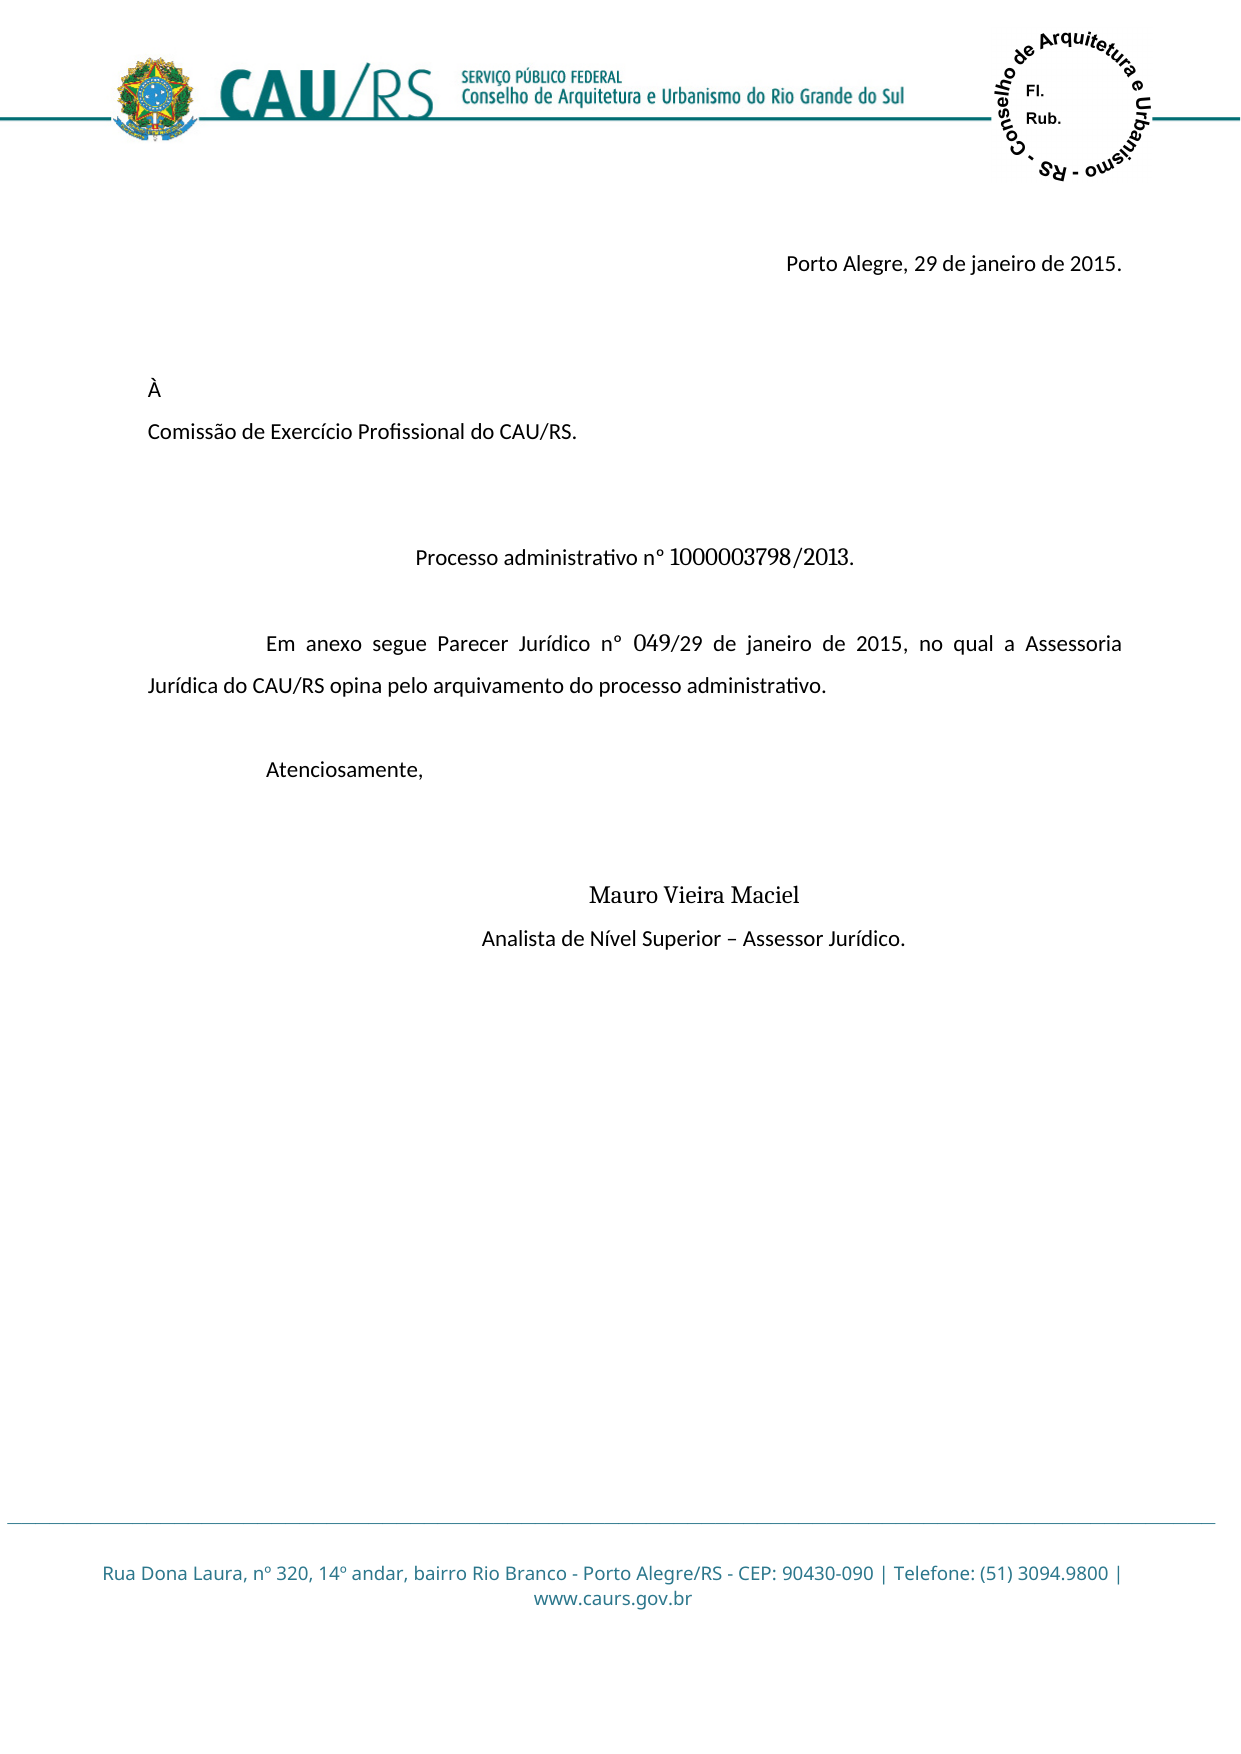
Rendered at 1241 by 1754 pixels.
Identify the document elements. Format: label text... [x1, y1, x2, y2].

text Analista de Nível Superior – Assessor Jurídico. [148, 924, 1122, 952]
picture [0, 0, 1241, 183]
text Porto Alegre, . [148, 249, 1122, 277]
text Comissão de Exercício Profissional do CAU/RS. [148, 417, 1122, 445]
text Atenciosamente, [148, 755, 1122, 783]
text Em anexo segue Parecer Jurídico nº /, no qual a Assessoria Jurídica do CAU/RS opina pelo arquivamento do processo administrativo. [148, 628, 1122, 699]
text Processo administrativo nº . [148, 543, 1122, 572]
text À [148, 375, 1122, 403]
